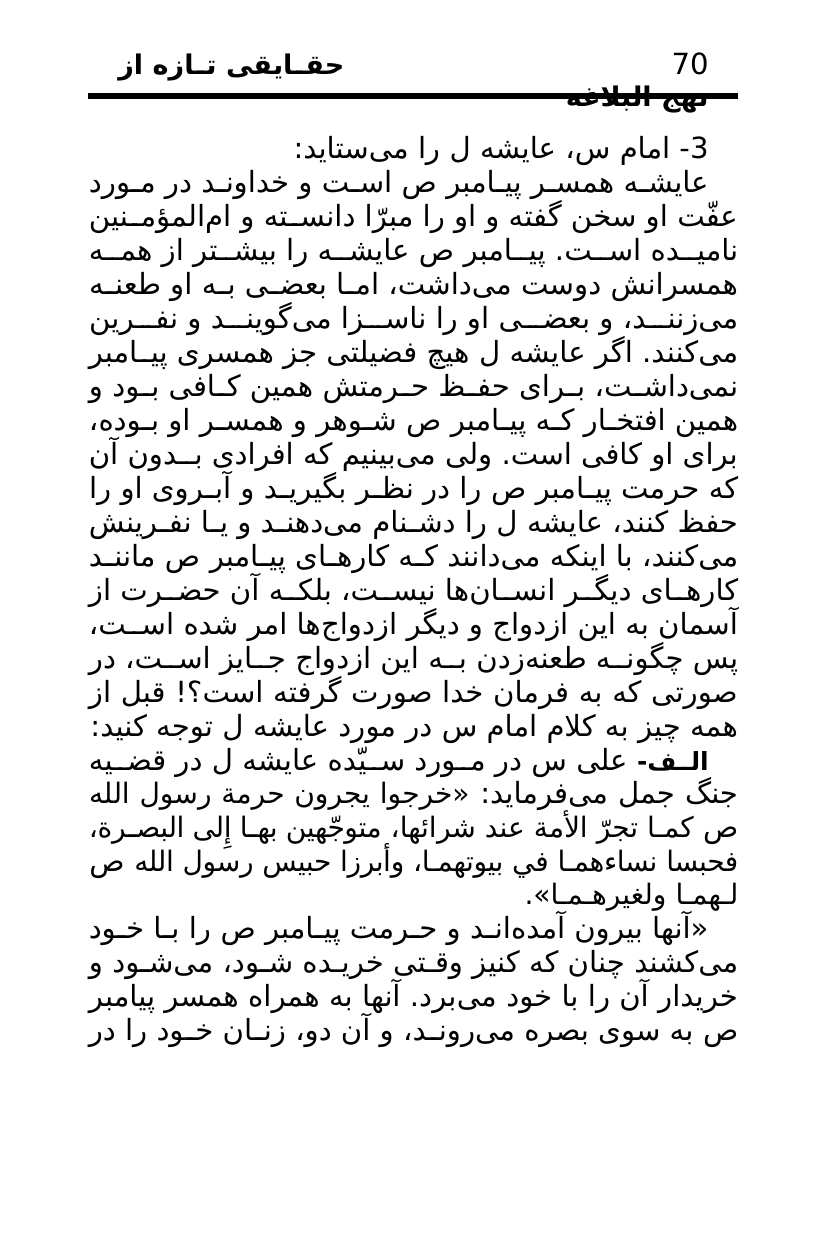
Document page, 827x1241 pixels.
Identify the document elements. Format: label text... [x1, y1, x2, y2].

text 3- امام س، عایشه ل را می‌ستاید: [89, 132, 738, 166]
text عایشه همسر پیامبر ص است و خداوند در مورد عفّت او سخن گفته و او را مبرّا دانسته و ام‌المؤمنین نامیده است. پیامبر ص عایشه را بیشتر از همه همسرانش دوست می‌داشت، اما بعضی به او طعنه می‌زنند، و بعضی او را ناسزا می‌گویند و نفرین می‌کنند. اگر عایشه ل هیچ فضیلتی جز همسری پیامبر نمی‌داشت، برای حفظ حرمتش همین کافی بود و همین افتخار که پیامبر ص شوهر و همسر او بوده، برای او کافی است. ولی می‌بینیم که افرادی بدون آن که حرمت پیامبر ص را در نظر بگیرید و آبروی او را حفظ کنند، عایشه ل را دشنام می‌دهند و یا نفرینش می‌کنند، با اینکه می‌دانند که کارهای پیامبر ص مانند کارهای دیگر انسان‌ها نیست، بلکه آن حضرت از آسمان به این ازدواج و دیگر ازدواج‌ها امر شده است، پس چگونه طعنه‌زدن به این ازدواج جایز است، در صورتی که به فرمان خدا صورت گرفته است؟! قبل از همه چیز به کلام امام س در مورد عایشه ل توجه کنید: [89, 166, 738, 743]
text الف- علی س در مورد سیّده عایشه ل در قضیه جنگ جمل می‌فرماید: «خرجوا يجرون حرمة رسول الله ص كمـا تجرّ الأمة عند شرائها، متوجّهين بها إِلى البصرة، فحبسا نساءهمـا في بيوتهمـا، وأبرزا حبيس رسول الله ص لـهمـا ولغيرهـمـا». [89, 743, 738, 911]
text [89, 911, 738, 1047]
